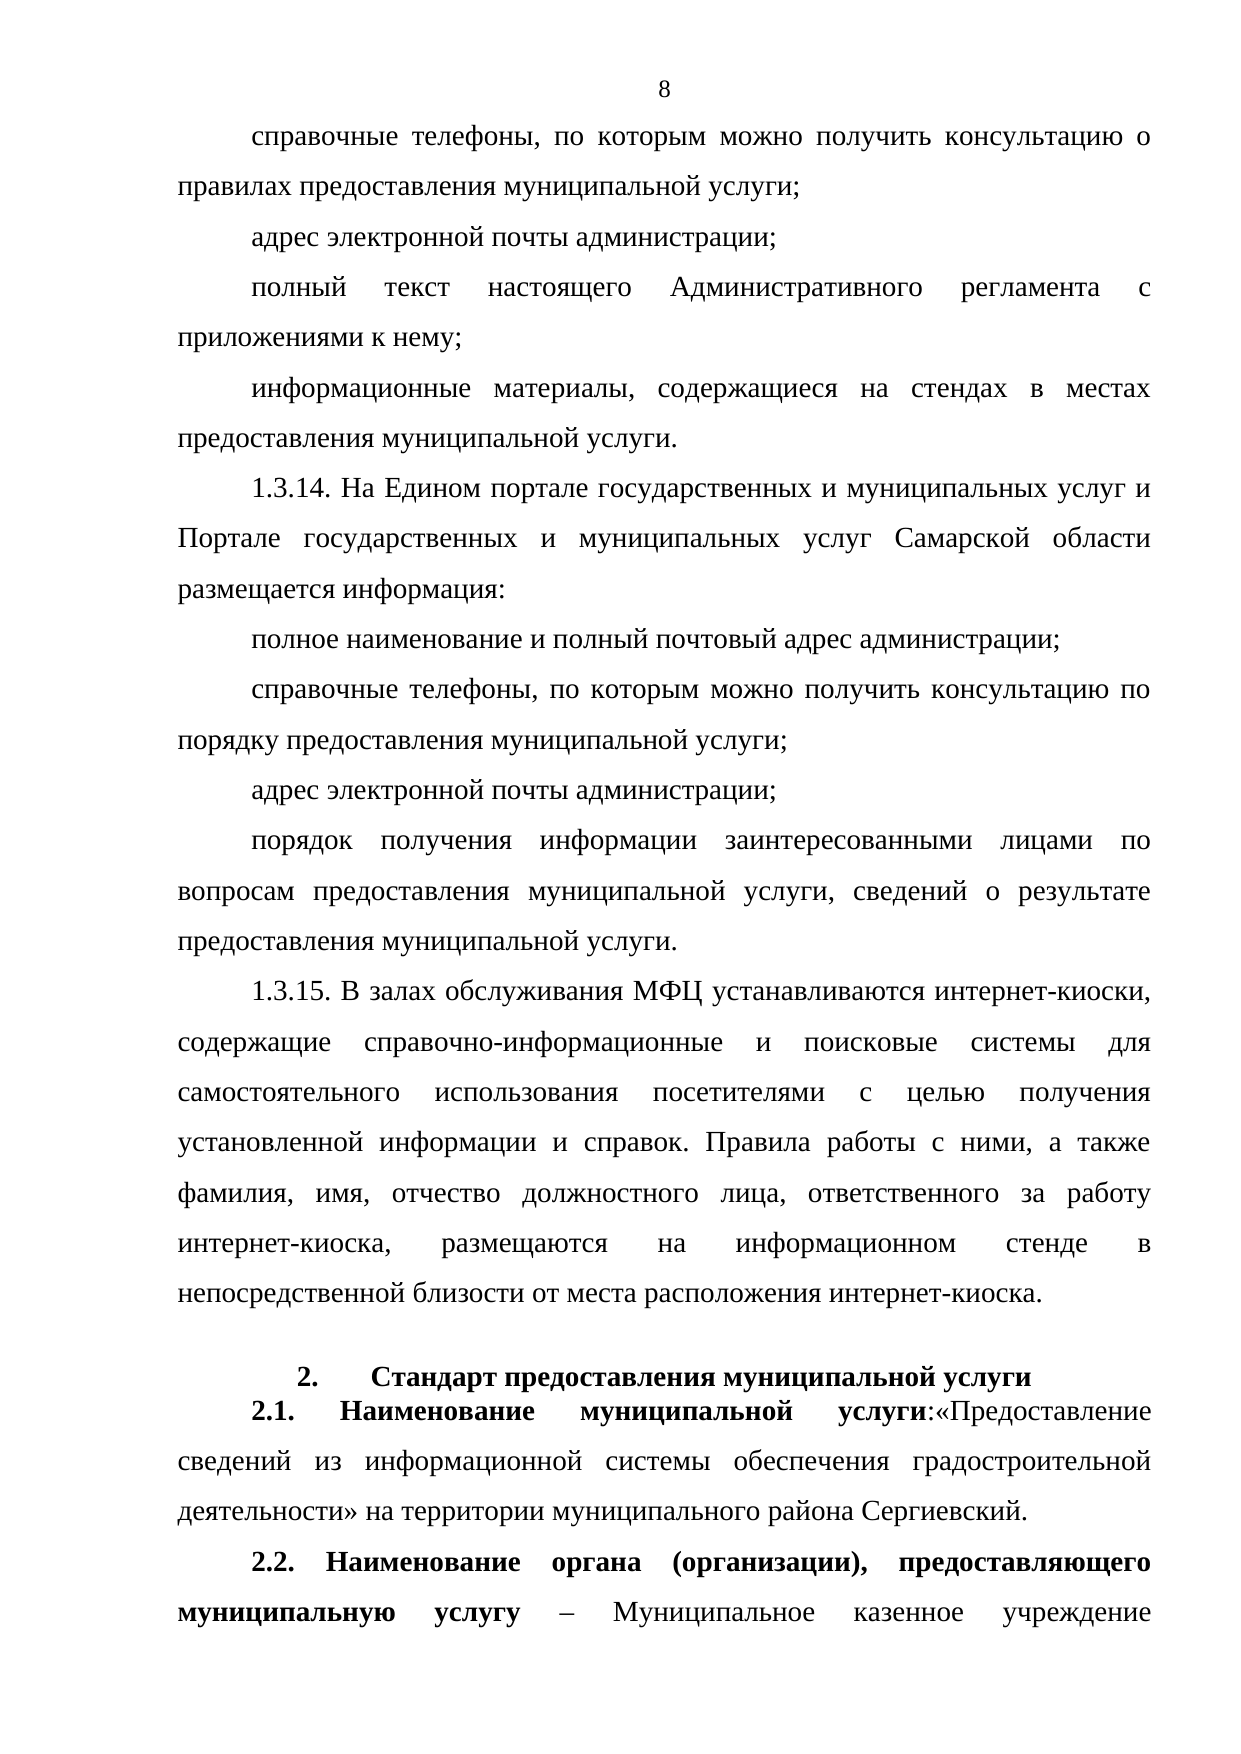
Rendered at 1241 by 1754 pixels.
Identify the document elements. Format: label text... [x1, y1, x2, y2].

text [177, 1544, 1152, 1627]
text адрес электронной почты администрации; [177, 772, 1152, 806]
text справочные телефоны, по которым можно получить консультацию по порядку предоставления муниципальной услуги; [177, 672, 1152, 755]
text адрес электронной почты администрации; [177, 219, 1152, 252]
text 2.1. Наименование муниципальной услуги:«Предоставление сведений из информационной системы обеспечения градостроительной деятельности» на территории муниципального района Сергиевский. [177, 1393, 1152, 1527]
text полный текст настоящего Административного регламента с приложениями к нему; [177, 269, 1152, 353]
text 1.3.14. На Едином портале государственных и муниципальных услуг и Портале государственных и муниципальных услуг Самарской области размещается информация: [177, 470, 1152, 604]
text полное наименование и полный почтовый адрес администрации; [177, 621, 1152, 655]
text порядок получения информации заинтересованными лицами по вопросам предоставления муниципальной услуги, сведений о результате предоставления муниципальной услуги. [177, 822, 1152, 957]
text информационные материалы, содержащиеся на стендах в местах предоставления муниципальной услуги. [177, 370, 1152, 453]
text справочные телефоны, по которым можно получить консультацию о правилах предоставления муниципальной услуги; [177, 118, 1152, 202]
text 2. Стандарт предоставления муниципальной услуги [177, 1359, 1152, 1393]
text 1.3.15. В залах обслуживания МФЦ устанавливаются интернет-киоски, содержащие справочно-информационные и поисковые системы для самостоятельного использования посетителями с целью получения установленной информации и справок. Правила работы с ними, а также фамилия, имя, отчество должностного лица, ответственного за работу интернет-киоска, размещаются на информационном стенде в непосредственной близости от места расположения интернет-киоска. [177, 973, 1152, 1309]
